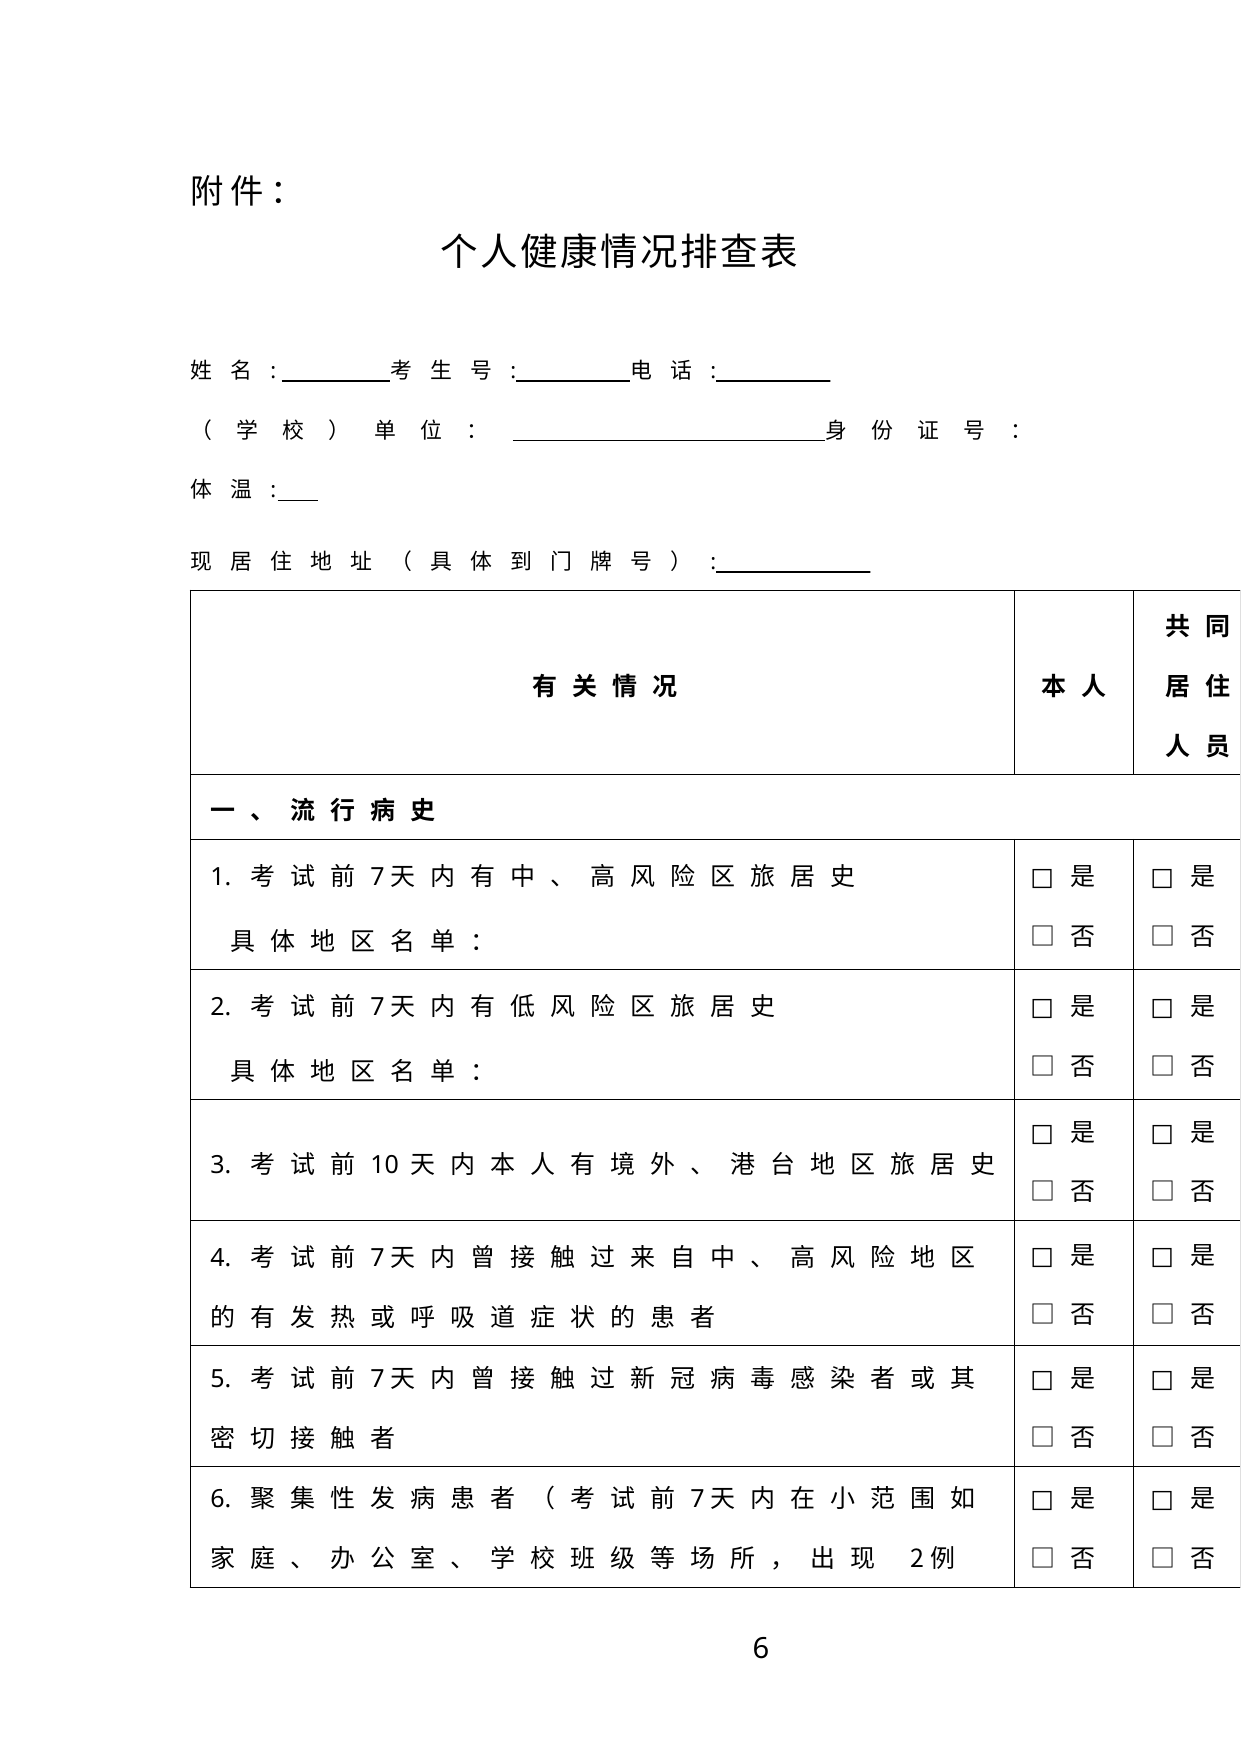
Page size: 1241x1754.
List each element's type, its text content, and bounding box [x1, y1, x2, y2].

table_cell 考试前7天内有低风险区旅居史 具体地区名单： [191, 970, 1014, 1099]
table_cell □是□否 [1134, 840, 1240, 969]
table_cell □是□否 [1134, 1467, 1240, 1587]
table_cell □是□否 [1134, 1221, 1240, 1345]
table_header 有关情况 [191, 591, 1014, 774]
table_cell 4.考试前7天内曾接触过来自中、高风险地区的有发热或呼吸道症状的患者 [191, 1221, 1014, 1345]
text （学校）单位： 身份证号： 体温: [190, 399, 1050, 518]
table_cell 3.考试前10天内本人有境外、港台地区旅居史 [191, 1100, 1014, 1220]
table_cell 考试前7天内有中、高风险区旅居史 具体地区名单： [191, 840, 1014, 969]
table_cell □是□否 [1015, 840, 1133, 969]
table_cell □是□否 [1015, 1100, 1133, 1220]
table_cell □是□否 [1134, 1100, 1240, 1220]
text 附件： [190, 159, 1050, 219]
table_cell □是□否 [1015, 1346, 1133, 1466]
table_header 共同居住人员 [1134, 591, 1240, 774]
table_cell □是□否 [1134, 970, 1240, 1099]
table_cell □是□否 [1134, 1346, 1240, 1466]
table_cell 5.考试前7天内曾接触过新冠病毒感染者或其密切接触者 [191, 1346, 1014, 1466]
text 现居住地址（具体到门牌号）: [190, 530, 1050, 589]
text 个人健康情况排查表 [190, 219, 1050, 279]
table_header 本人 [1015, 591, 1133, 774]
table_cell □是□否 [1015, 970, 1133, 1099]
text 姓名: 考生号: 电话: [190, 339, 1050, 399]
table_cell □是□否 [1015, 1467, 1133, 1587]
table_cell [191, 1467, 1014, 1587]
table_cell □是□否 [1015, 1221, 1133, 1345]
table_cell 一、流行病史 [191, 775, 1240, 839]
